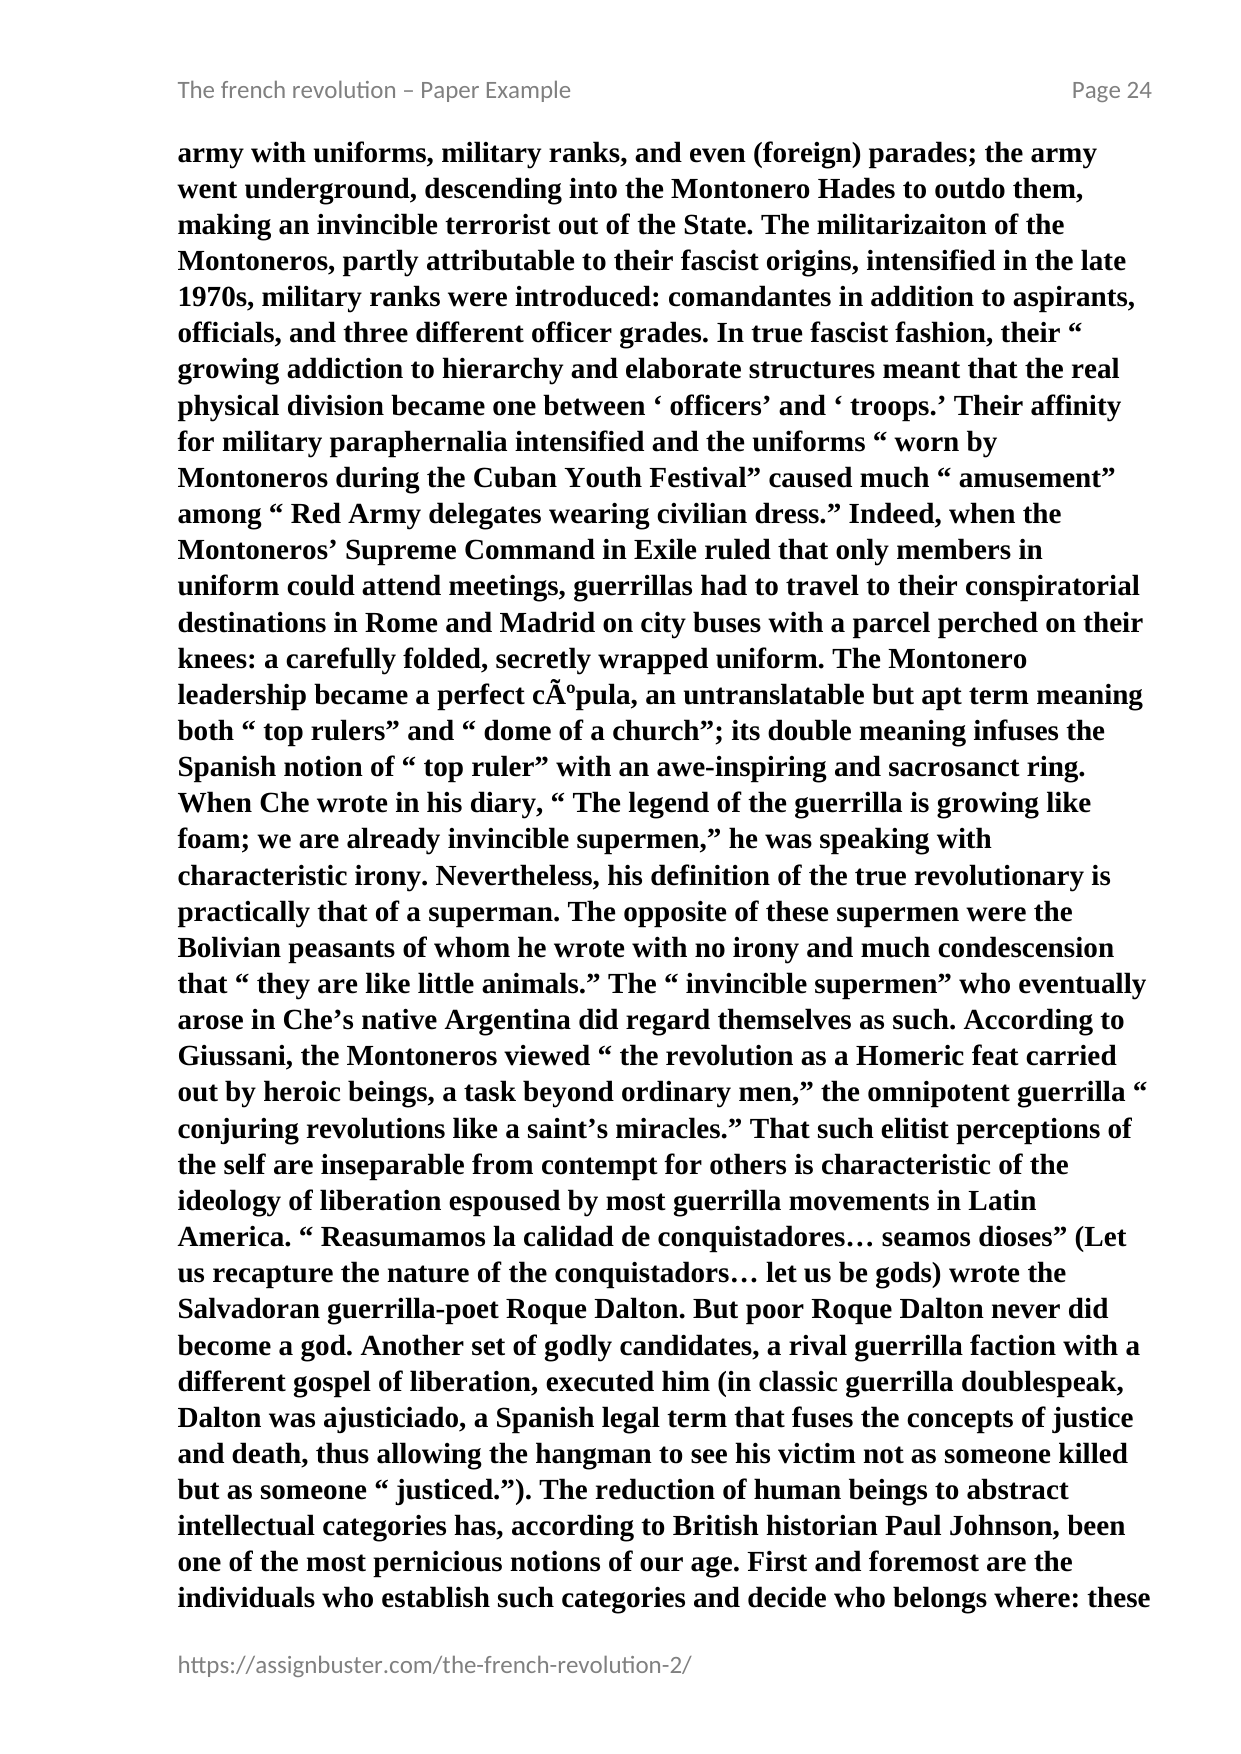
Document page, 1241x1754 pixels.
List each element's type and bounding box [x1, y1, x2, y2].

subtitle [177, 135, 1152, 1614]
